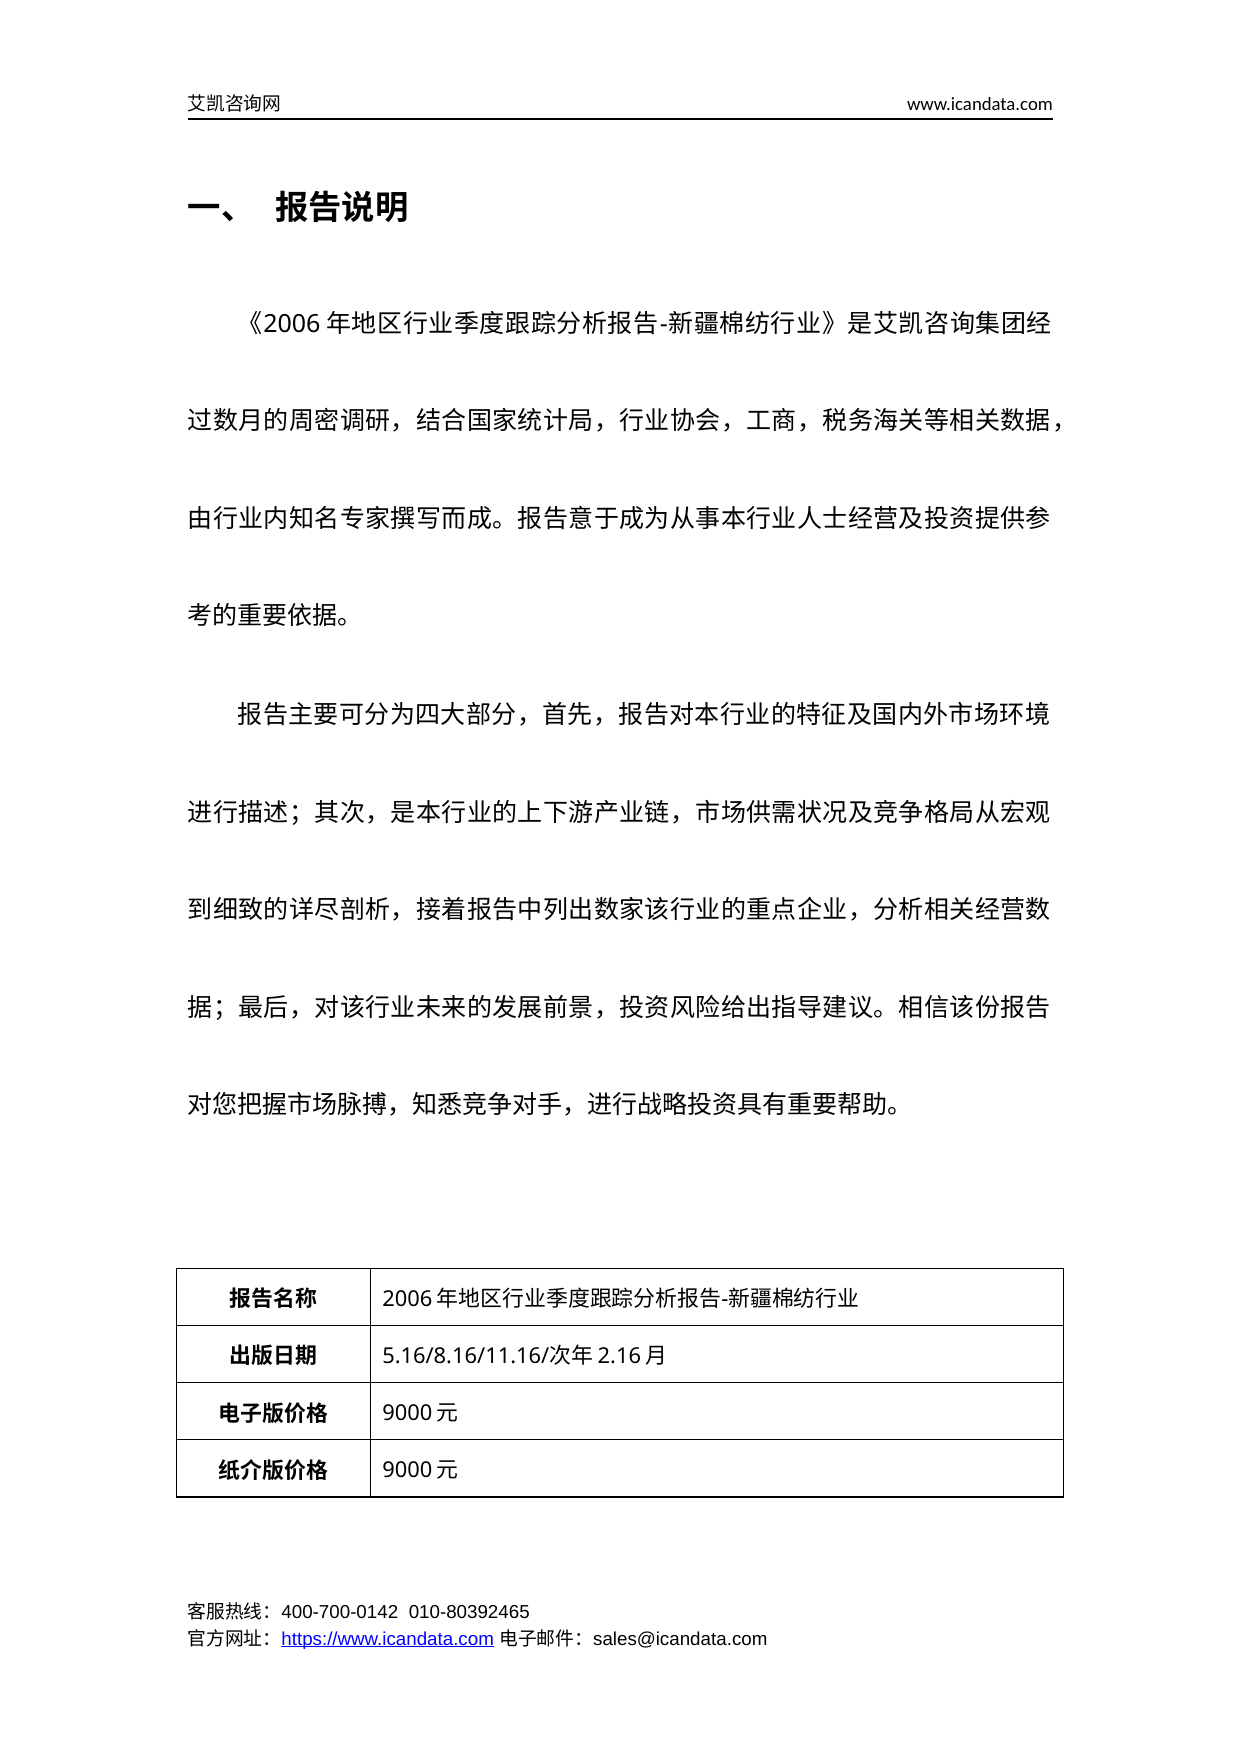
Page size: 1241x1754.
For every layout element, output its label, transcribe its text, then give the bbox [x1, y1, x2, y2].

table_cell 纸介版价格 [177, 1440, 370, 1496]
text 报告主要可分为四大部分，首先，报告对本行业的特征及国内外市场环境进行描述；其次，是本行业的上下游产业链，市场供需状况及竞争格局从宏观到细致的详尽剖析，接着报告中列出数家该行业的重点企业，分析相关经营数据；最后，对该行业未来的发展前景，投资风险给出指导建议。相信该份报告对您把握市场脉搏，知悉竞争对手，进行战略投资具有重要帮助。 [187, 681, 1053, 1136]
table_cell 出版日期 [177, 1326, 370, 1382]
table_header 2006年地区行业季度跟踪分析报告-新疆棉纺行业 [371, 1269, 1063, 1325]
text 《2006年地区行业季度跟踪分析报告-新疆棉纺行业》是艾凯咨询集团经过数月的周密调研，结合国家统计局，行业协会，工商，税务海关等相关数据，由行业内知名专家撰写而成。报告意于成为从事本行业人士经营及投资提供参考的重要依据。 [187, 289, 1053, 646]
table_cell 5.16/8.16/11.16/次年2.16月 [371, 1326, 1063, 1382]
table_cell 9000元 [371, 1440, 1063, 1496]
table_cell 9000元 [371, 1383, 1063, 1439]
subtitle 报告说明 [187, 172, 1053, 237]
table_cell 电子版价格 [177, 1383, 370, 1439]
table_header 报告名称 [177, 1269, 370, 1325]
